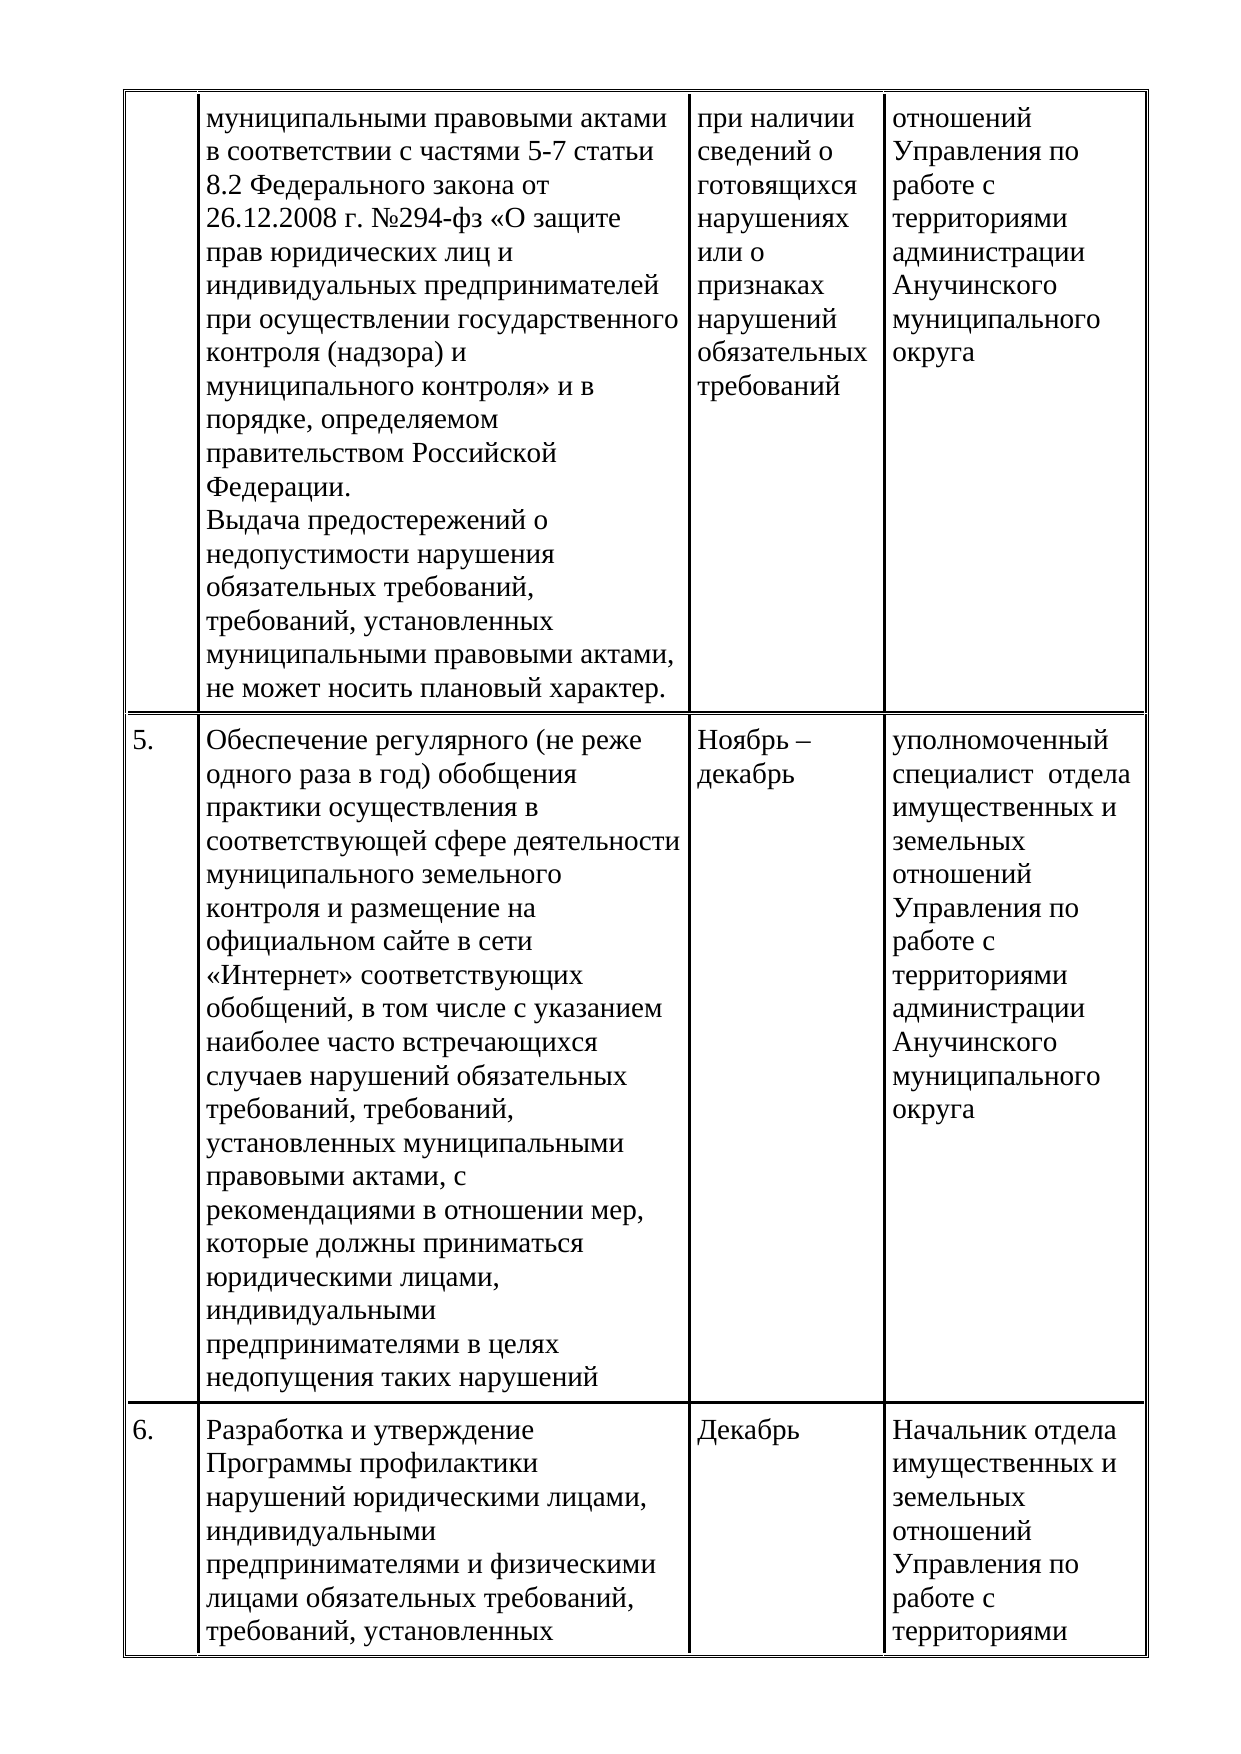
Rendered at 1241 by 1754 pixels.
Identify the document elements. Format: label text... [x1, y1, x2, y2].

table_cell 6. [126, 1401, 198, 1654]
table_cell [884, 92, 1145, 711]
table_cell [689, 90, 884, 711]
table_cell Ноябрь – декабрь [691, 715, 883, 1401]
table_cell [884, 1401, 1145, 1654]
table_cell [198, 92, 689, 711]
table_cell 5. [126, 711, 197, 1401]
table_cell Обеспечение регулярного (не реже одного раза в год) обобщения практики осуществления в соответствующей сфере деятельности муниципального земельного контроля и размещение на официальном сайте в сети «Интернет» соответствующих обобщений, в том числе с указанием наиболее часто встречающихся случаев нарушений обязательных требований, требований, установленных муниципальными правовыми актами, с рекомендациями в отношении мер, которые должны приниматься юридическими лицами, индивидуальными предпринимателями в целях недопущения таких нарушений [200, 715, 688, 1401]
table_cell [198, 1404, 689, 1654]
table_cell Декабрь [689, 1404, 884, 1654]
table_cell 4. [124, 90, 198, 711]
